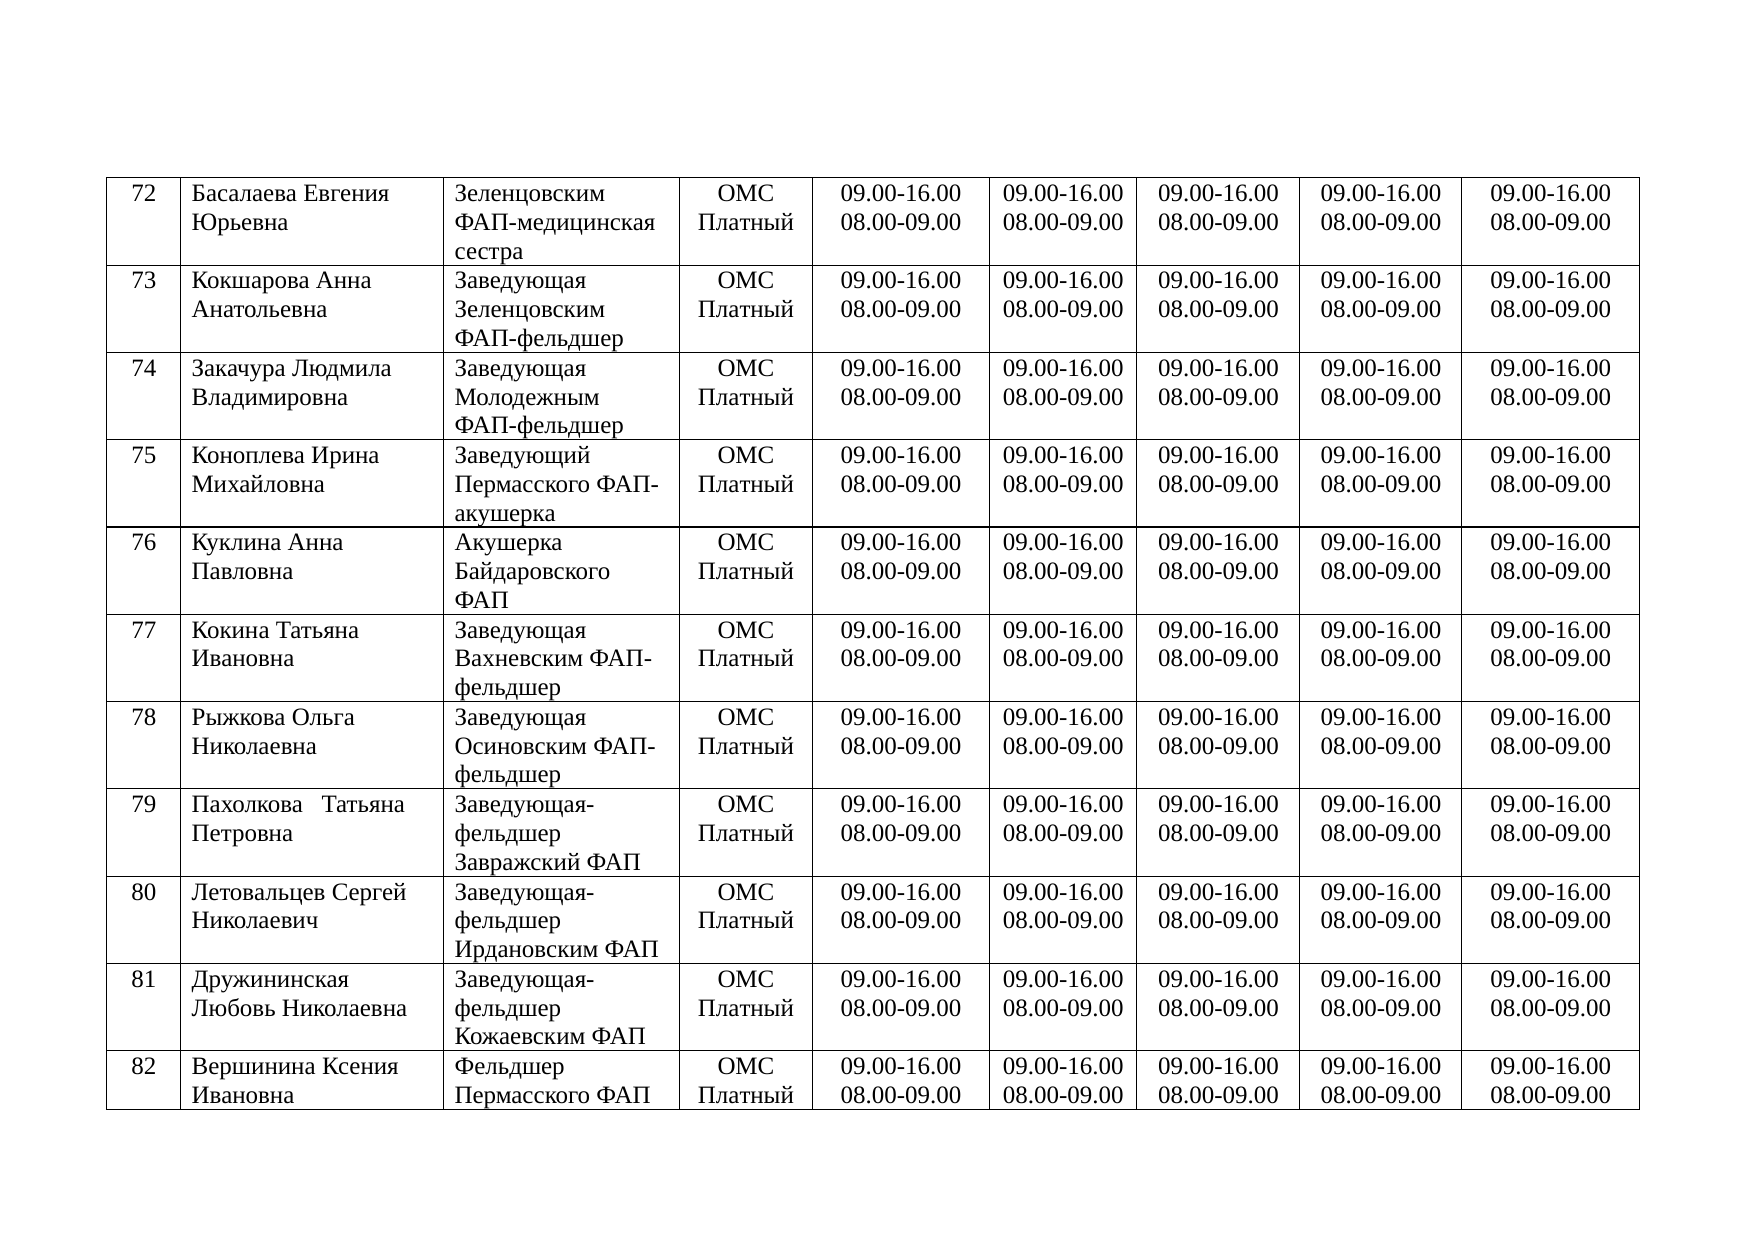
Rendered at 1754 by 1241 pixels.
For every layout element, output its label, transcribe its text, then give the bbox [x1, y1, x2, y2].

table_cell 09.00-16.00 08.00-09.00 [1462, 789, 1639, 876]
table_cell Заведующая Осиновским ФАП-фельдшер [444, 702, 679, 788]
table_cell 09.00-16.00 08.00-09.00 [813, 528, 989, 614]
table_cell 75 [107, 440, 180, 526]
table_cell Кокина Татьяна Ивановна [181, 615, 443, 701]
table_cell ОМС Платный [680, 789, 812, 876]
table_cell 09.00-16.00 08.00-09.00 [1462, 1051, 1639, 1109]
table_cell 09.00-16.00 08.00-09.00 [990, 440, 1136, 526]
table_cell 09.00-16.00 08.00-09.00 [1137, 353, 1299, 439]
table_cell 09.00-16.00 08.00-09.00 [1462, 353, 1639, 439]
table_cell Вершинина Ксения Ивановна [181, 1051, 443, 1109]
table_cell 09.00-16.00 08.00-09.00 [1462, 266, 1639, 352]
table_cell Басалаева Евгения Юрьевна [181, 178, 443, 264]
table_cell ОМС Платный [680, 266, 812, 352]
table_cell 09.00-16.00 08.00-09.00 [1300, 789, 1461, 876]
table_cell Рыжкова Ольга Николаевна [181, 702, 443, 788]
table_cell 09.00-16.00 08.00-09.00 [1300, 353, 1461, 439]
table_cell 09.00-16.00 08.00-09.00 [813, 615, 989, 701]
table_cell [1462, 178, 1639, 264]
table_cell 09.00-16.00 08.00-09.00 [990, 528, 1136, 614]
table_cell 09.00-16.00 08.00-09.00 [990, 964, 1136, 1050]
table_cell 74 [107, 353, 180, 439]
table_cell 09.00-16.00 08.00-09.00 [1300, 266, 1461, 352]
table_cell Заведующая Зеленцовским ФАП-фельдшер [444, 266, 679, 352]
table_cell Заведующая Вахневским ФАП-фельдшер [444, 615, 679, 701]
table_cell 09.00-16.00 08.00-09.00 [990, 266, 1136, 352]
table_cell Заведующая Молодежным ФАП-фельдшер [444, 353, 679, 439]
table_cell Куклина Анна Павловна [181, 528, 443, 614]
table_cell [990, 178, 1136, 264]
table_cell Заведующая-фельдшер Кожаевским ФАП [444, 964, 679, 1050]
table_cell 09.00-16.00 08.00-09.00 [990, 1051, 1136, 1109]
table_cell 09.00-16.00 08.00-09.00 [1300, 440, 1461, 526]
table_cell 09.00-16.00 08.00-09.00 [1137, 1051, 1299, 1109]
table_cell ОМС Платный [680, 178, 812, 264]
table_cell 09.00-16.00 08.00-09.00 [1462, 528, 1639, 614]
table_cell 09.00-16.00 08.00-09.00 [813, 440, 989, 526]
table_cell 09.00-16.00 08.00-09.00 [813, 353, 989, 439]
table_cell Летовальцев Сергей Николаевич [181, 877, 443, 963]
table_cell 09.00-16.00 08.00-09.00 [1462, 877, 1639, 963]
table_cell 09.00-16.00 08.00-09.00 [1137, 789, 1299, 876]
table_cell 09.00-16.00 08.00-09.00 [1300, 964, 1461, 1050]
table_cell 09.00-16.00 08.00-09.00 [1462, 702, 1639, 788]
table_cell 09.00-16.00 08.00-09.00 [990, 702, 1136, 788]
table_cell 09.00-16.00 08.00-09.00 [813, 789, 989, 876]
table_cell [1300, 178, 1461, 264]
table_cell Кокшарова Анна Анатольевна [181, 266, 443, 352]
table_cell 80 [107, 877, 180, 963]
table_cell 09.00-16.00 08.00-09.00 [813, 877, 989, 963]
table_cell 09.00-16.00 08.00-09.00 [1462, 615, 1639, 701]
table_cell 09.00-16.00 08.00-09.00 [1462, 964, 1639, 1050]
table_cell ОМС Платный [680, 702, 812, 788]
table_cell 09.00-16.00 08.00-09.00 [1137, 615, 1299, 701]
table_cell ОМС Платный [680, 964, 812, 1050]
table_cell Закачура Людмила Владимировна [181, 353, 443, 439]
table_cell 81 [107, 964, 180, 1050]
table_cell 09.00-16.00 08.00-09.00 [1462, 440, 1639, 526]
table_cell 09.00-16.00 08.00-09.00 [1137, 964, 1299, 1050]
table_cell 09.00-16.00 08.00-09.00 [813, 1051, 989, 1109]
table_cell Заведующий Пермасского ФАП-акушерка [444, 440, 679, 526]
table_cell Коноплева Ирина Михайловна [181, 440, 443, 526]
table_cell 09.00-16.00 08.00-09.00 [1300, 1051, 1461, 1109]
table_cell 09.00-16.00 08.00-09.00 [990, 789, 1136, 876]
table_cell 09.00-16.00 08.00-09.00 [813, 964, 989, 1050]
table_cell Фельдшер Пермасского ФАП [444, 1051, 679, 1109]
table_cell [813, 178, 989, 264]
table_cell 09.00-16.00 08.00-09.00 [1300, 615, 1461, 701]
table_cell 09.00-16.00 08.00-09.00 [1137, 440, 1299, 526]
table_cell ОМС Платный [680, 615, 812, 701]
table_cell 77 [107, 615, 180, 701]
table_cell 72 [107, 178, 180, 264]
table_cell Дружининская Любовь Николаевна [181, 964, 443, 1050]
table_cell 09.00-16.00 08.00-09.00 [1300, 702, 1461, 788]
table_cell 09.00-16.00 08.00-09.00 [990, 353, 1136, 439]
table_cell Пахолкова Татьяна Петровна [181, 789, 443, 876]
table_cell 09.00-16.00 08.00-09.00 [1137, 528, 1299, 614]
table_cell 09.00-16.00 08.00-09.00 [1137, 877, 1299, 963]
table_cell ОМС Платный [680, 877, 812, 963]
table_cell 09.00-16.00 08.00-09.00 [1300, 528, 1461, 614]
table_cell Заведующая-фельдшер Ирдановским ФАП [444, 877, 679, 963]
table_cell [1137, 178, 1299, 264]
table_cell ОМС Платный [680, 440, 812, 526]
table_cell 09.00-16.00 08.00-09.00 [1137, 266, 1299, 352]
table_cell Зеленцовским ФАП-медицинская сестра [444, 178, 679, 264]
table_cell 73 [107, 266, 180, 352]
table_cell 09.00-16.00 08.00-09.00 [1300, 877, 1461, 963]
table_cell 76 [107, 528, 180, 614]
table_cell 09.00-16.00 08.00-09.00 [990, 615, 1136, 701]
table_cell 79 [107, 789, 180, 876]
table_cell 78 [107, 702, 180, 788]
table_cell 09.00-16.00 08.00-09.00 [813, 702, 989, 788]
table_cell 09.00-16.00 08.00-09.00 [990, 877, 1136, 963]
table_cell Заведующая-фельдшер Завражский ФАП [444, 789, 679, 876]
table_cell ОМС Платный [680, 1051, 812, 1109]
table_cell 09.00-16.00 08.00-09.00 [1137, 702, 1299, 788]
table_cell ОМС Платный [680, 353, 812, 439]
table_cell 82 [107, 1051, 180, 1109]
table_cell 09.00-16.00 08.00-09.00 [813, 266, 989, 352]
table_cell Акушерка Байдаровского ФАП [444, 528, 679, 614]
table_cell ОМС Платный [680, 528, 812, 614]
